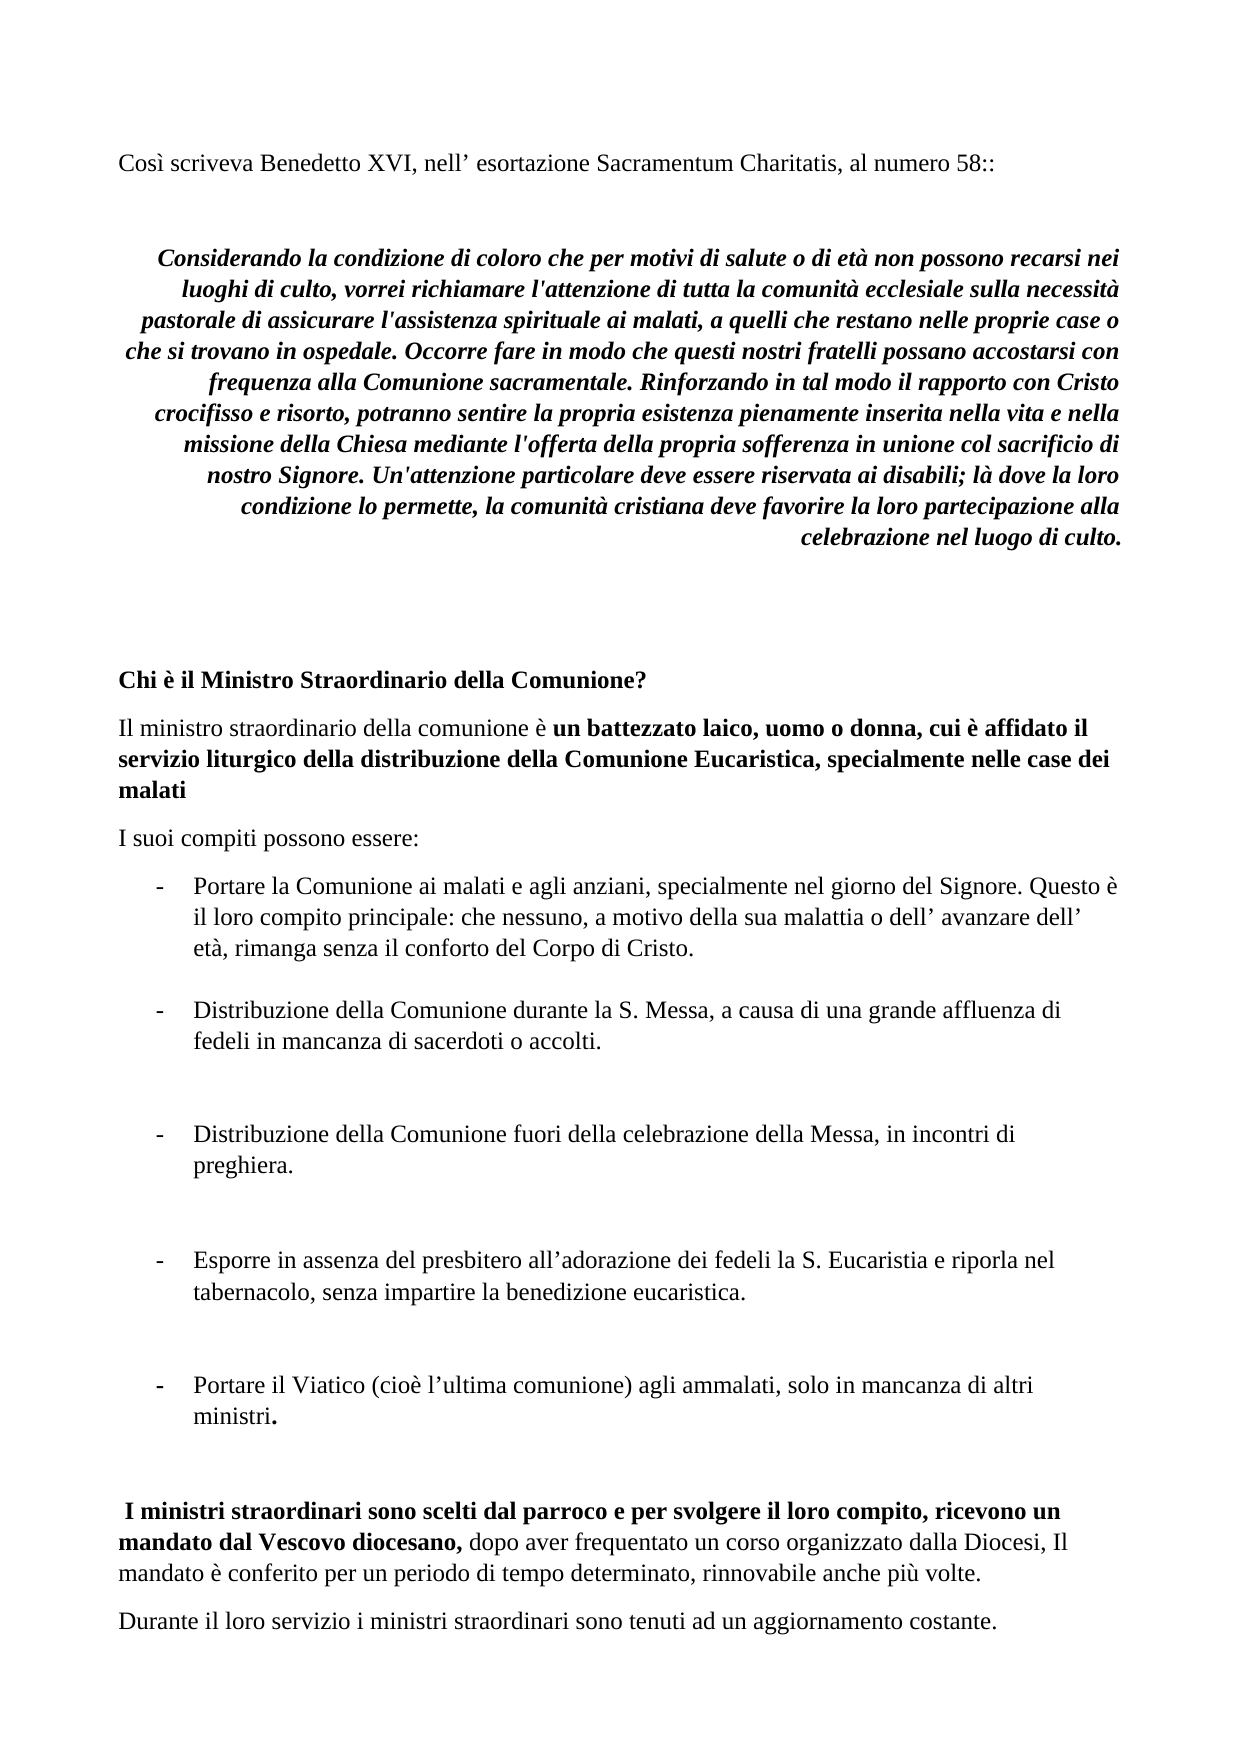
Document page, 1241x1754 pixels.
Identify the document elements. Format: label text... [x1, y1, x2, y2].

text Durante il loro servizio i ministri straordinari sono tenuti ad un aggiornamento costante. [118, 1606, 1122, 1635]
list Distribuzione della Comunione fuori della celebrazione della Messa, in incontri di preghiera. [156, 1119, 1122, 1179]
list Portare il Viatico (cioè l’ultima comunione) agli ammalati, solo in mancanza di altri ministri. [156, 1370, 1122, 1429]
text I suoi compiti possono essere: [118, 823, 1122, 852]
list Portare la Comunione ai malati e agli anziani, specialmente nel giorno del Signore. Questo è il loro compito principale: che nessuno, a motivo della sua malattia o dell’ avanzare dell’ età, rimanga senza il conforto del Corpo di Cristo. [156, 871, 1122, 962]
text Così scriveva Benedetto XVI, nell’ esortazione Sacramentum Charitatis, al numero 58:: [118, 148, 1122, 176]
text Considerando la condizione di coloro che per motivi di salute o di età non possono recarsi nei luoghi di culto, vorrei richiamare l'attenzione di tutta la comunità ecclesiale sulla necessità pastorale di assicurare l'assistenza spirituale ai malati, a quelli che restano nelle proprie case o che si trovano in ospedale. Occorre fare in modo che questi nostri fratelli possano accostarsi con frequenza alla Comunione sacramentale. Rinforzando in tal modo il rapporto con Cristo crocifisso e risorto, potranno sentire la propria esistenza pienamente inserita nella vita e nella missione della Chiesa mediante l'offerta della propria sofferenza in unione col sacrificio di nostro Signore. Un'attenzione particolare deve essere riservata ai disabili; là dove la loro condizione lo permette, la comunità cristiana deve favorire la loro partecipazione alla celebrazione nel luogo di culto. [118, 243, 1122, 551]
text Il ministro straordinario della comunione è un battezzato laico, uomo o donna, cui è affidato il servizio liturgico della distribuzione della Comunione Eucaristica, specialmente nelle case dei malati [118, 713, 1122, 804]
list Distribuzione della Comunione durante la S. Messa, a causa di una grande affluenza di fedeli in mancanza di sacerdoti o accolti. [156, 995, 1122, 1055]
text Chi è il Ministro Straordinario della Comunione? [118, 666, 1122, 694]
text I ministri straordinari sono scelti dal parroco e per svolgere il loro compito, ricevono un mandato dal Vescovo diocesano, dopo aver frequentato un corso organizzato dalla Diocesi, Il mandato è conferito per un periodo di tempo determinato, rinnovabile anche più volte. [118, 1496, 1122, 1587]
list Esporre in assenza del presbitero all’adorazione dei fedeli la S. Eucaristia e riporla nel tabernacolo, senza impartire la benedizione eucaristica. [156, 1246, 1122, 1305]
